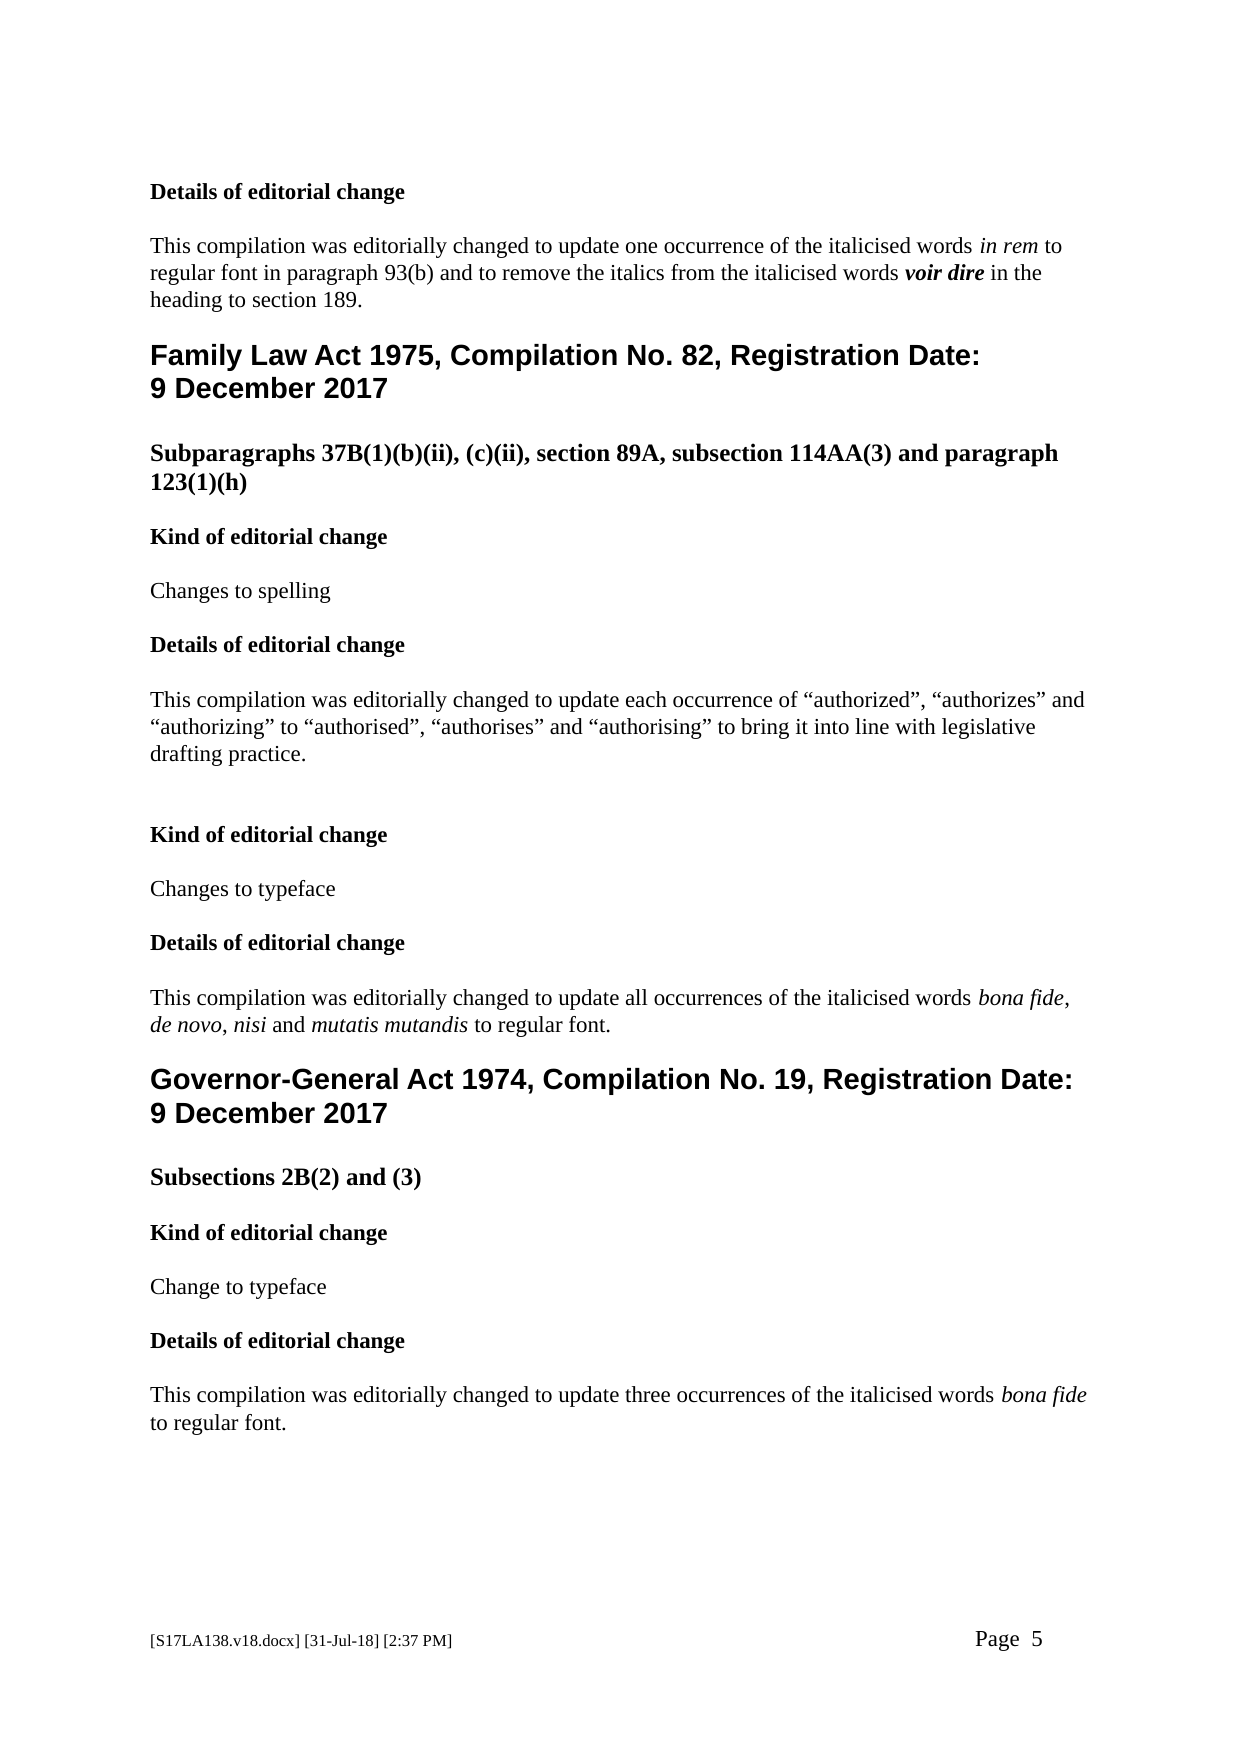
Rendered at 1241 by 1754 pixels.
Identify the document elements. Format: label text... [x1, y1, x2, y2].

text Details of editorial change [150, 631, 1090, 658]
text Details of editorial change [150, 1327, 1090, 1354]
text Kind of editorial change [150, 1218, 1090, 1245]
text Subsections 2B(2) and (3) [150, 1162, 1090, 1191]
text Details of editorial change [150, 929, 1090, 956]
text Changes to typeface [150, 874, 1090, 902]
text Changes to spelling [150, 577, 1090, 604]
text Kind of editorial change [150, 522, 1090, 549]
text Kind of editorial change [150, 820, 1090, 847]
text Change to typeface [150, 1272, 1090, 1299]
text This compilation was editorially changed to update all occurrences of the italicised words bona fide, de novo, nisi and mutatis mutandis to regular font. [150, 983, 1090, 1037]
text Governor-General Act 1974, Compilation No. 19, Registration Date: 9 December 2017 [150, 1062, 1090, 1129]
text This compilation was editorially changed to update one occurrence of the italicised words in rem to regular font in paragraph 93(b) and to remove the italics from the italicised words voir dire in the heading to section 189. [150, 231, 1090, 312]
text This compilation was editorially changed to update each occurrence of “authorized”, “authorizes” and “authorizing” to “authorised”, “authorises” and “authorising” to bring it into line with legislative drafting practice. [150, 685, 1090, 766]
text This compilation was editorially changed to update three occurrences of the italicised words bona fide to regular font. [150, 1381, 1090, 1435]
text Family Law Act 1975, Compilation No. 82, Registration Date: 9 December 2017 [150, 337, 1090, 404]
text Details of editorial change [150, 177, 1090, 204]
text Subparagraphs 37B(1)(b)(ii), (c)(ii), section 89A, subsection 114AA(3) and paragraph 123(1)(h) [150, 438, 1090, 495]
